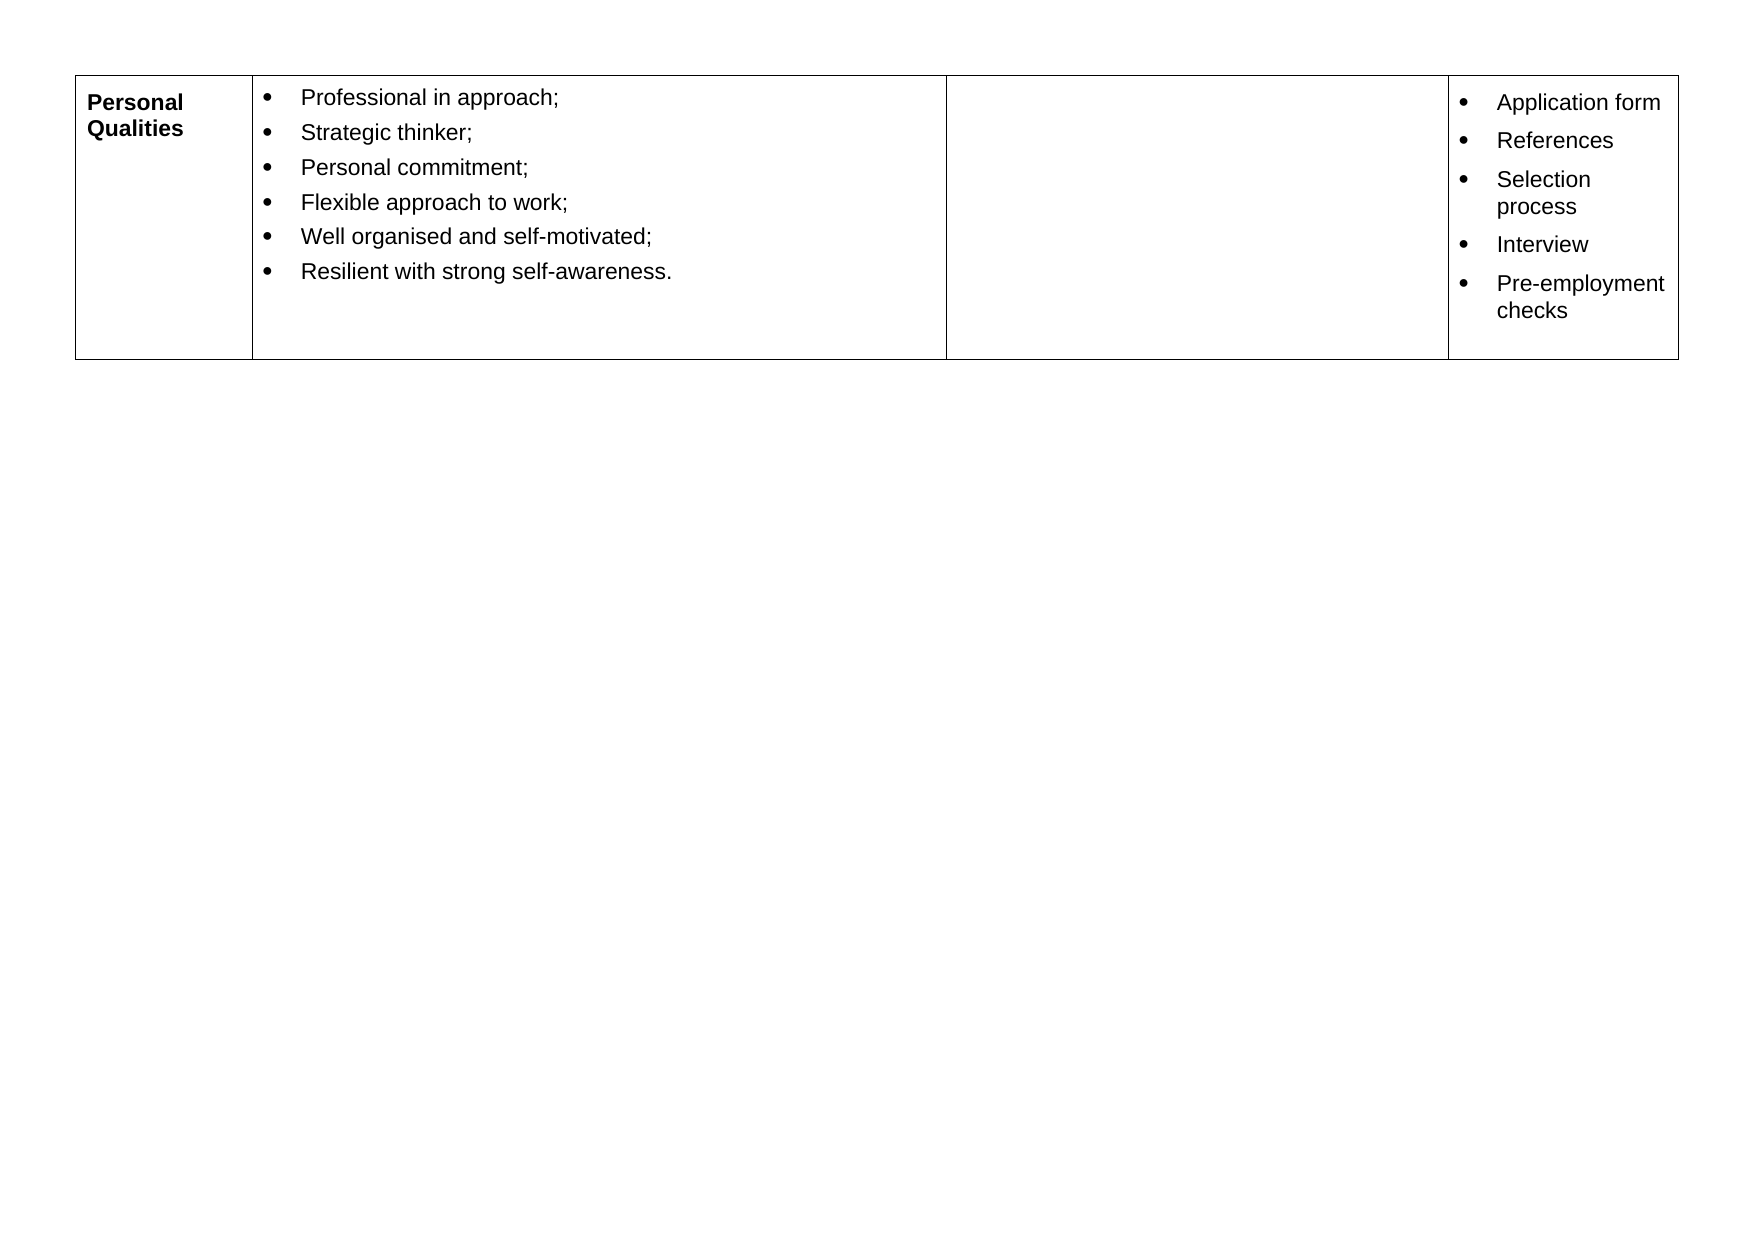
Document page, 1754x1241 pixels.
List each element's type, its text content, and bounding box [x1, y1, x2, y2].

table_cell Personal Qualities [76, 76, 252, 359]
table_cell Professional in approach; Strategic thinker; Personal commitment; Flexible approach to work; Well organised and self-motivated; Resilient with strong self-awareness. [253, 76, 946, 359]
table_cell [1449, 76, 1678, 359]
table_cell [947, 76, 1448, 359]
